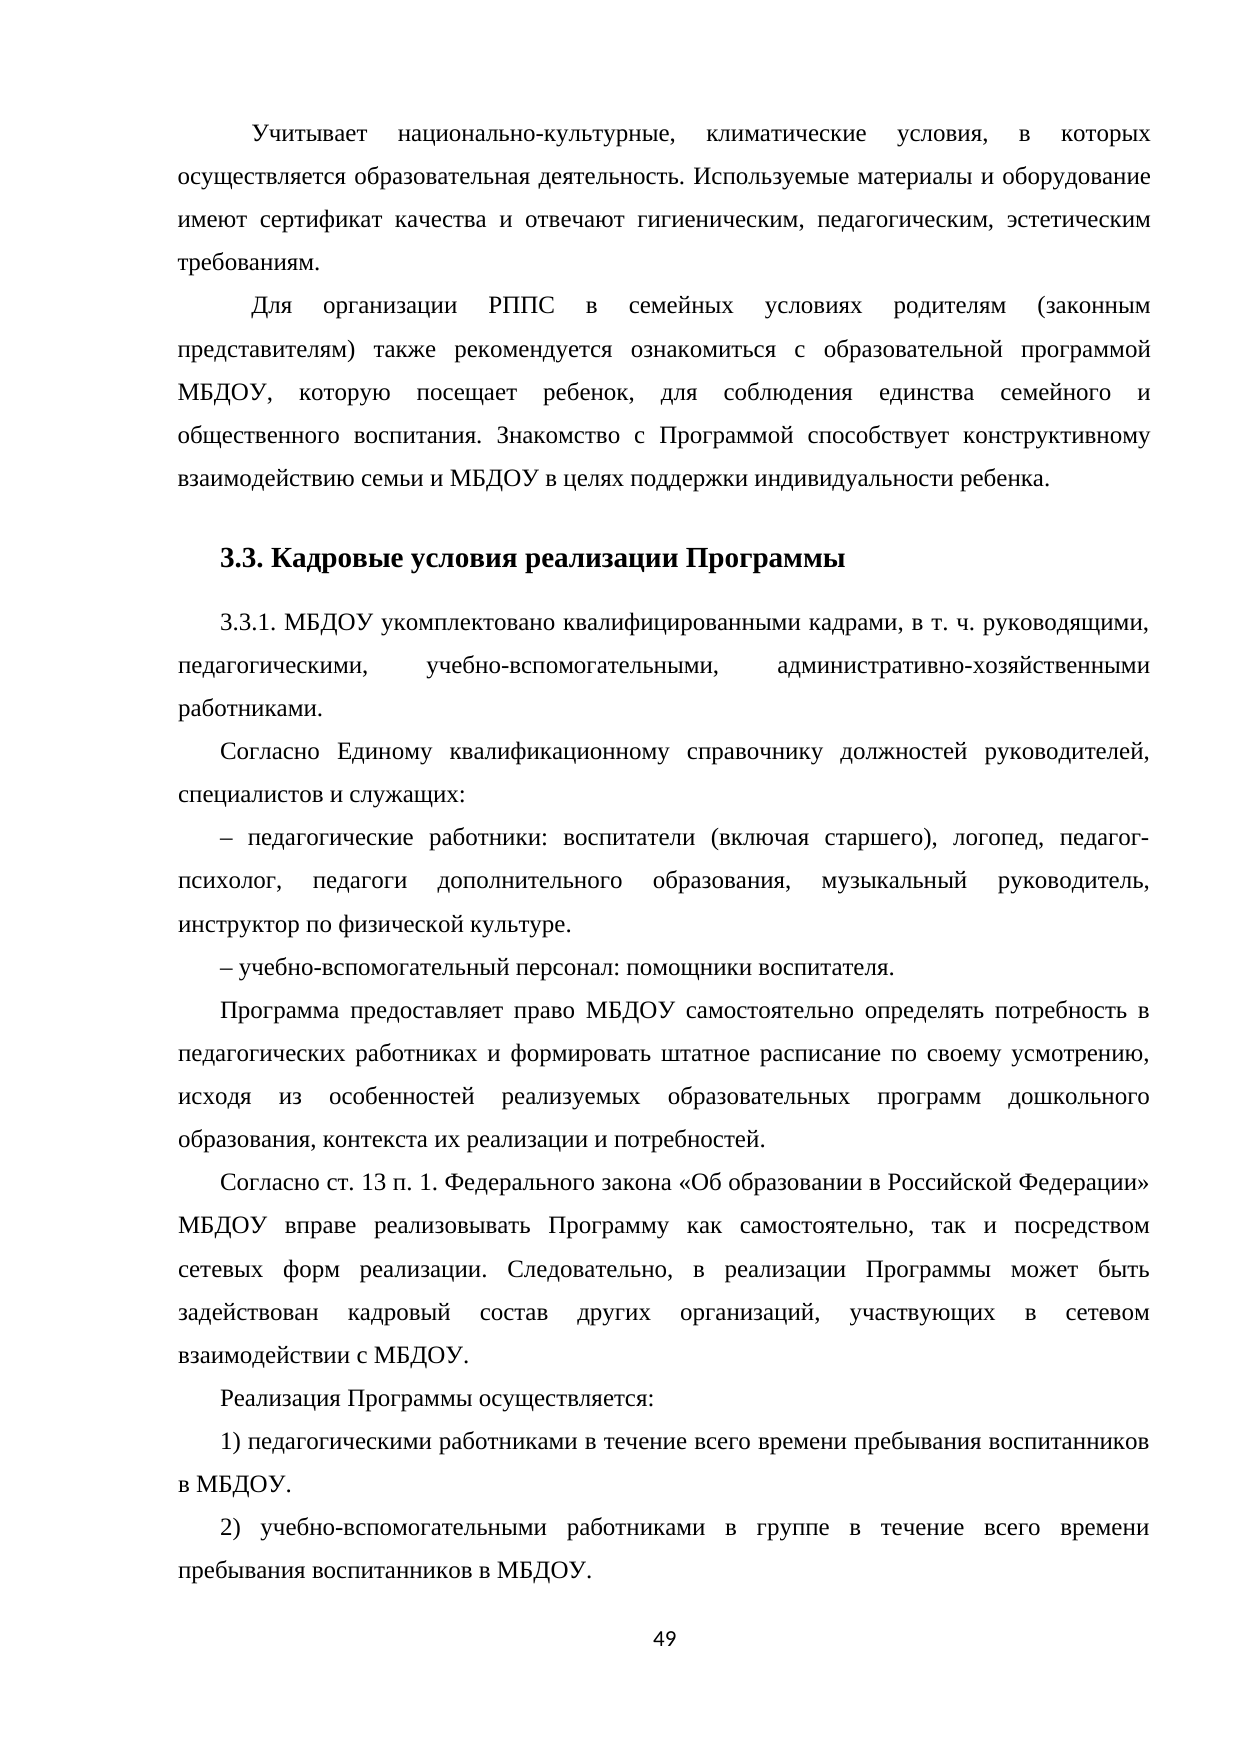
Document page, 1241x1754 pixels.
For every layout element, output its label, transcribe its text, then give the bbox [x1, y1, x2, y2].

text 2) учебно-вспомогательными работниками в группе в течение всего времени пребывания воспитанников в МБДОУ. [178, 1512, 1151, 1584]
text 1) педагогическими работниками в течение всего времени пребывания воспитанников в МБДОУ. [178, 1426, 1151, 1498]
text Реализация Программы осуществляется: [178, 1383, 1151, 1412]
text Согласно ст. 13 п. 1. Федерального закона «Об образовании в Российской Федерации» МБДОУ вправе реализовывать Программу как самостоятельно, так и посредством сетевых форм реализации. Следовательно, в реализации Программы может быть задействован кадровый состав других организаций, участвующих в сетевом взаимодействии с МБДОУ. [178, 1167, 1151, 1369]
text – учебно-вспомогательный персонал: помощники воспитателя. [178, 952, 1151, 981]
text 3.3.1. МБДОУ укомплектовано квалифицированными кадрами, в т. ч. руководящими, педагогическими, учебно-вспомогательными, административно-хозяйственными работниками. [178, 607, 1151, 722]
text Учитывает национально-культурные, климатические условия, в которых осуществляется образовательная деятельность. Используемые материалы и оборудование имеют сертификат качества и отвечают гигиеническим, педагогическим, эстетическим требованиям. [177, 118, 1152, 276]
text – педагогические работники: воспитатели (включая старшего), логопед, педагог-психолог, педагоги дополнительного образования, музыкальный руководитель, инструктор по физической культуре. [178, 822, 1151, 937]
text Программа предоставляет право МБДОУ самостоятельно определять потребность в педагогических работниках и формировать штатное расписание по своему усмотрению, исходя из особенностей реализуемых образовательных программ дошкольного образования, контекста их реализации и потребностей. [178, 995, 1151, 1153]
text Согласно Единому квалификационному справочнику должностей руководителей, специалистов и служащих: [178, 736, 1151, 808]
text 3.3. Кадровые условия реализации Программы [178, 540, 1151, 573]
text Для организации РППС в семейных условиях родителям (законным представителям) также рекомендуется ознакомиться с образовательной программой МБДОУ, которую посещает ребенок, для соблюдения единства семейного и общественного воспитания. Знакомство с Программой способствует конструктивному взаимодействию семьи и МБДОУ в целях поддержки индивидуальности ребенка. [177, 291, 1152, 492]
